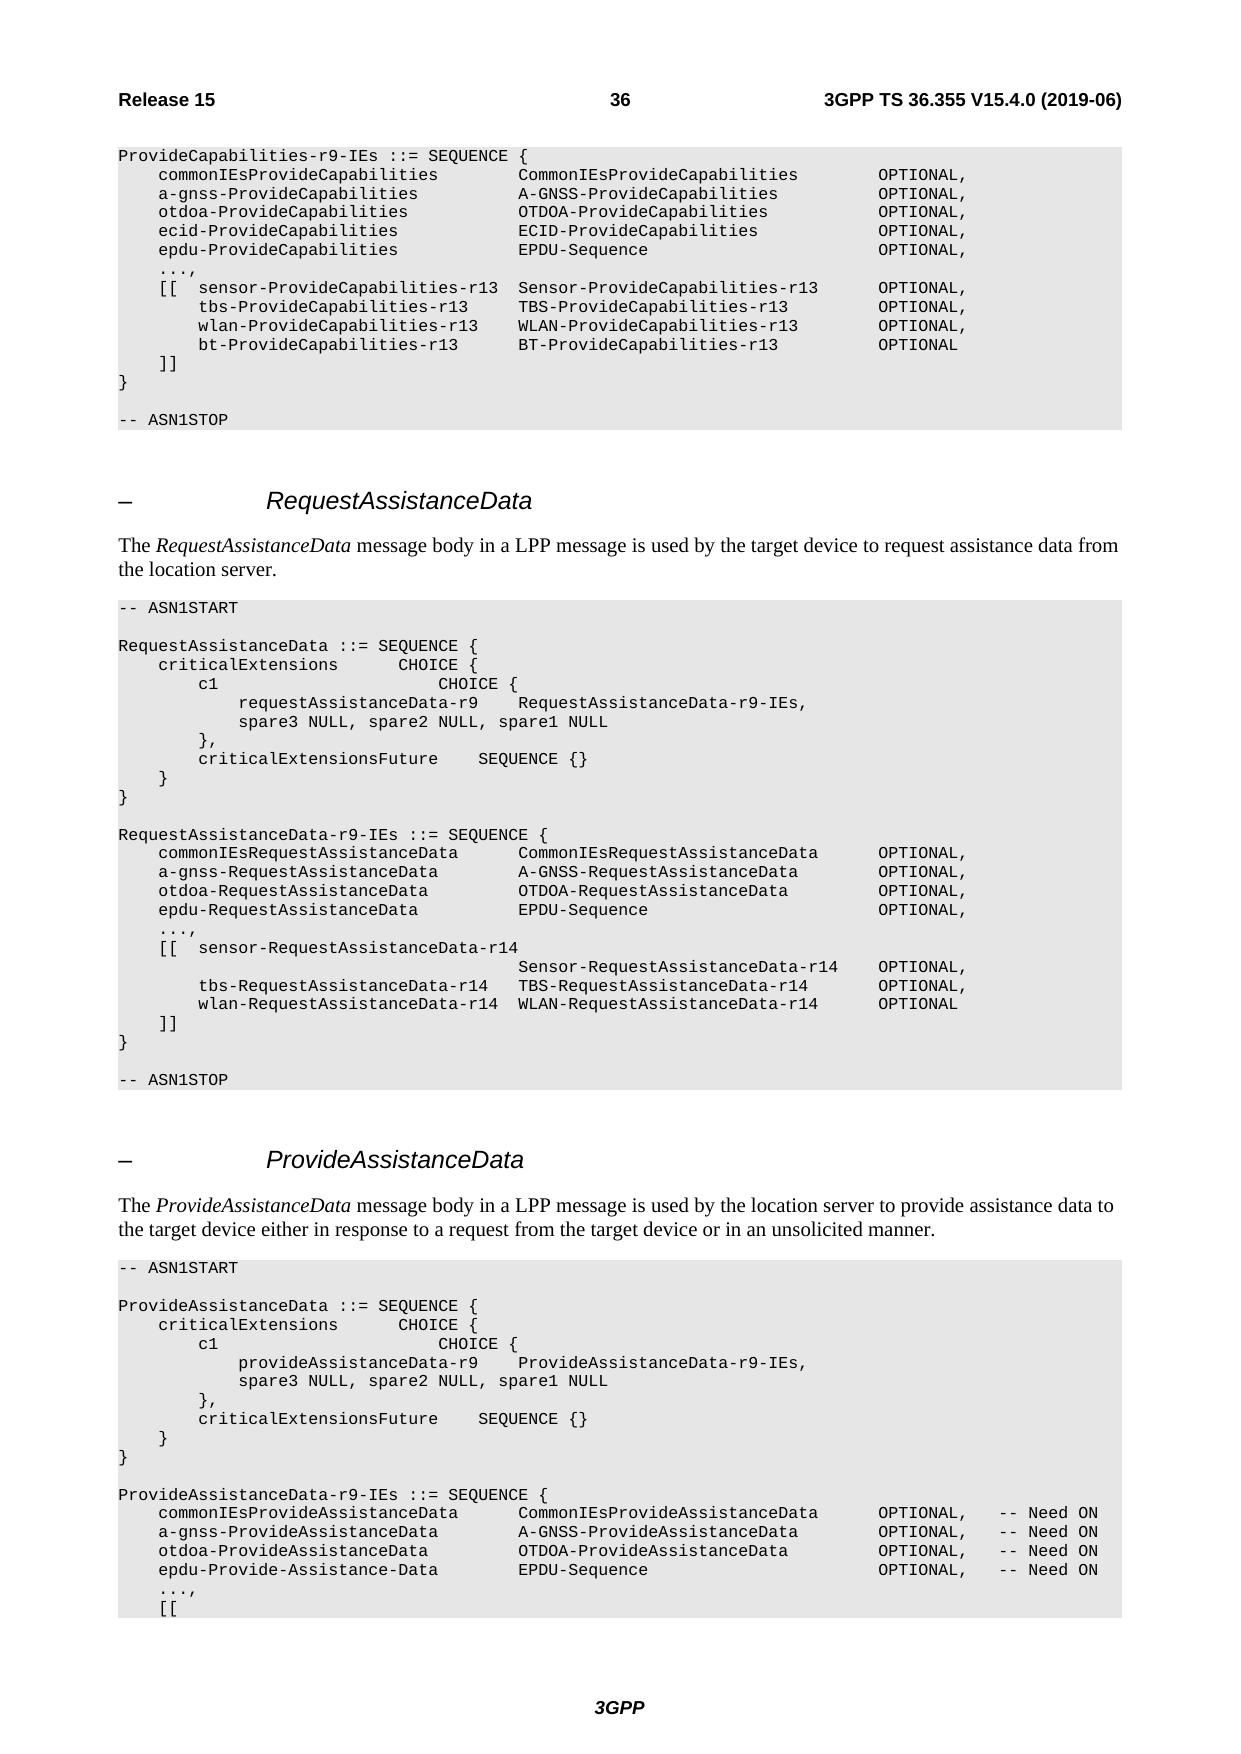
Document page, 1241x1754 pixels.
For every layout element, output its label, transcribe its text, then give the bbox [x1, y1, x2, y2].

text The RequestAssistanceData message body in a LPP message is used by the target device to request assistance data from the location server. [118, 533, 1122, 581]
text -- ASN1STOP [118, 411, 1122, 430]
text }, [118, 732, 1122, 751]
text wlan-RequestAssistanceData-r14 WLAN-RequestAssistanceData-r14 OPTIONAL [118, 996, 1122, 1015]
text ProvideAssistanceData-r9-IEs ::= SEQUENCE { [118, 1486, 1122, 1505]
text otdoa-ProvideAssistanceData OTDOA-ProvideAssistanceData OPTIONAL, -- Need ON [118, 1543, 1122, 1562]
text tbs-RequestAssistanceData-r14 TBS-RequestAssistanceData-r14 OPTIONAL, [118, 977, 1122, 996]
text epdu-RequestAssistanceData EPDU-Sequence OPTIONAL, [118, 902, 1122, 921]
text ..., [118, 261, 1122, 279]
text } [118, 374, 1122, 393]
text [[ sensor-ProvideCapabilities-r13 Sensor-ProvideCapabilities-r13 OPTIONAL, [118, 279, 1122, 298]
text ecid-ProvideCapabilities ECID-ProvideCapabilities OPTIONAL, [118, 223, 1122, 242]
text criticalExtensions CHOICE { [118, 657, 1122, 675]
text [[ sensor-RequestAssistanceData-r14 [118, 939, 1122, 958]
text ..., [118, 1580, 1122, 1599]
text } [118, 770, 1122, 788]
text c1 CHOICE { [118, 1335, 1122, 1354]
text RequestAssistanceData ::= SEQUENCE { [118, 638, 1122, 657]
text -- ASN1START [118, 1260, 1122, 1279]
text criticalExtensions CHOICE { [118, 1316, 1122, 1335]
text epdu-ProvideCapabilities EPDU-Sequence OPTIONAL, [118, 242, 1122, 261]
text wlan-ProvideCapabilities-r13 WLAN-ProvideCapabilities-r13 OPTIONAL, [118, 317, 1122, 336]
text commonIEsProvideAssistanceData CommonIEsProvideAssistanceData OPTIONAL, -- Need ON [118, 1505, 1122, 1524]
text epdu-Provide-Assistance-Data EPDU-Sequence OPTIONAL, -- Need ON [118, 1562, 1122, 1580]
text RequestAssistanceData-r9-IEs ::= SEQUENCE { [118, 826, 1122, 845]
text criticalExtensionsFuture SEQUENCE {} [118, 1411, 1122, 1429]
text bt-ProvideCapabilities-r13 BT-ProvideCapabilities-r13 OPTIONAL [118, 336, 1122, 355]
text } [118, 788, 1122, 807]
text -- ASN1STOP [118, 1071, 1122, 1090]
text requestAssistanceData-r9 RequestAssistanceData-r9-IEs, [118, 694, 1122, 713]
text } [118, 1448, 1122, 1467]
text Sensor-RequestAssistanceData-r14 OPTIONAL, [118, 958, 1122, 977]
text tbs-ProvideCapabilities-r13 TBS-ProvideCapabilities-r13 OPTIONAL, [118, 298, 1122, 317]
text spare3 NULL, spare2 NULL, spare1 NULL [118, 1373, 1122, 1392]
text [[ [118, 1599, 1122, 1618]
text a-gnss-ProvideCapabilities A-GNSS-ProvideCapabilities OPTIONAL, [118, 185, 1122, 204]
text commonIEsRequestAssistanceData CommonIEsRequestAssistanceData OPTIONAL, [118, 845, 1122, 864]
subtitle – ProvideAssistanceData [118, 1146, 1122, 1174]
text ]] [118, 355, 1122, 374]
text } [118, 1034, 1122, 1052]
text criticalExtensionsFuture SEQUENCE {} [118, 751, 1122, 770]
text a-gnss-RequestAssistanceData A-GNSS-RequestAssistanceData OPTIONAL, [118, 864, 1122, 883]
text spare3 NULL, spare2 NULL, spare1 NULL [118, 713, 1122, 732]
text ProvideCapabilities-r9-IEs ::= SEQUENCE { [118, 147, 1122, 166]
text } [118, 1429, 1122, 1448]
text otdoa-RequestAssistanceData OTDOA-RequestAssistanceData OPTIONAL, [118, 883, 1122, 902]
text ProvideAssistanceData ::= SEQUENCE { [118, 1298, 1122, 1316]
text -- ASN1START [118, 600, 1122, 619]
text ]] [118, 1015, 1122, 1034]
text ..., [118, 921, 1122, 939]
text The ProvideAssistanceData message body in a LPP message is used by the location server to provide assistance data to the target device either in response to a request from the target device or in an unsolicited manner. [118, 1193, 1122, 1241]
text commonIEsProvideCapabilities CommonIEsProvideCapabilities OPTIONAL, [118, 166, 1122, 185]
subtitle – RequestAssistanceData [118, 486, 1122, 514]
text c1 CHOICE { [118, 675, 1122, 694]
text otdoa-ProvideCapabilities OTDOA-ProvideCapabilities OPTIONAL, [118, 204, 1122, 223]
text provideAssistanceData-r9 ProvideAssistanceData-r9-IEs, [118, 1354, 1122, 1373]
text }, [118, 1392, 1122, 1411]
text a-gnss-ProvideAssistanceData A-GNSS-ProvideAssistanceData OPTIONAL, -- Need ON [118, 1524, 1122, 1543]
